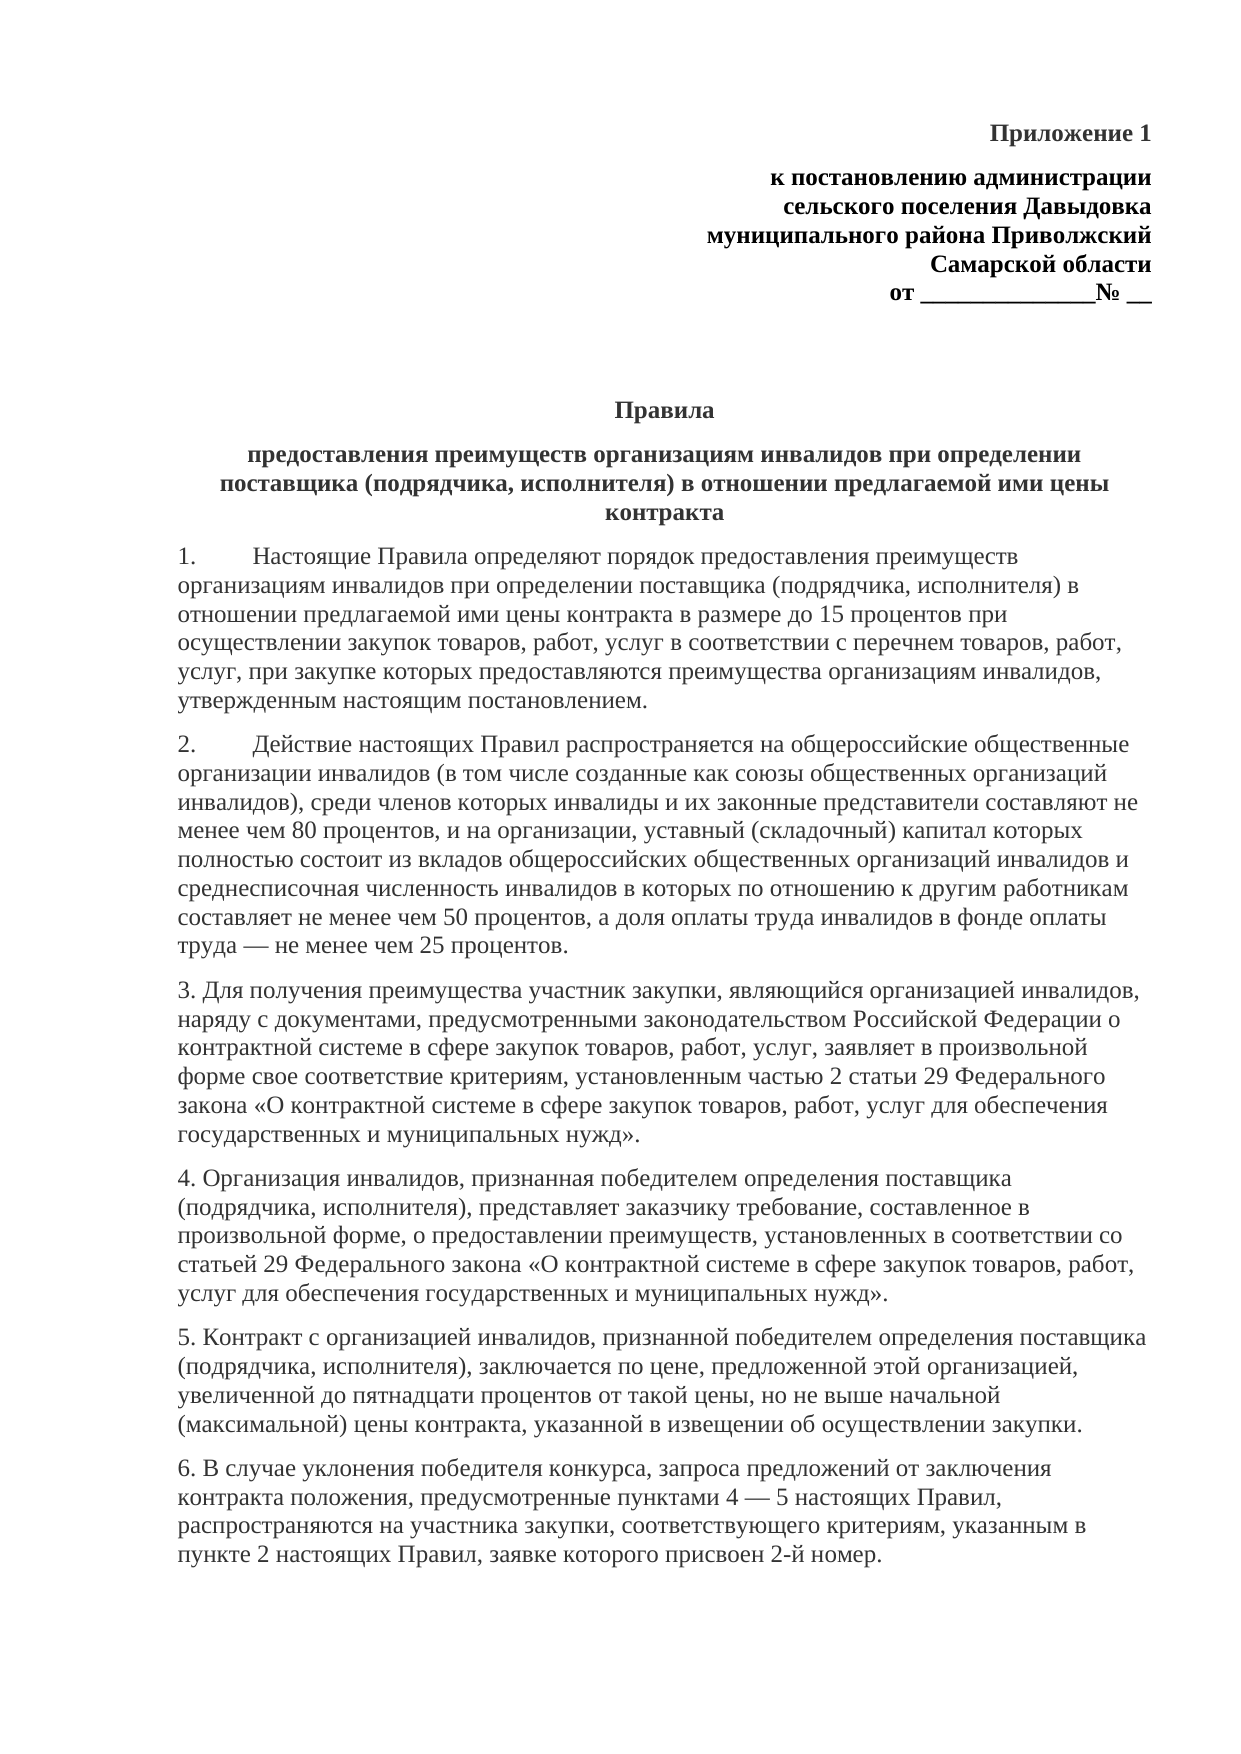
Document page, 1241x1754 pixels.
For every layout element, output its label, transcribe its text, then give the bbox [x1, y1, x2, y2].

text 4. Организация инвалидов, признанная победителем определения поставщика (подрядчика, исполнителя), представляет заказчику требование, составленное в произвольной форме, о предоставлении преимуществ, установленных в соответствии со статьей 29 Федерального закона «О контрактной системе в сфере закупок товаров, работ, услуг для обеспечения государственных и муниципальных нужд». [177, 1163, 1152, 1307]
text 3. Для получения преимущества участник закупки, являющийся организацией инвалидов, наряду с документами, предусмотренными законодательством Российской Федерации о контрактной системе в сфере закупок товаров, работ, услуг, заявляет в произвольной форме свое соответствие критериям, установленным частью 2 статьи 29 Федерального закона «О контрактной системе в сфере закупок товаров, работ, услуг для обеспечения государственных и муниципальных нужд». [177, 975, 1152, 1147]
text Правила [177, 395, 1152, 424]
text предоставления преимуществ организациям инвалидов при определении поставщика (подрядчика, исполнителя) в отношении предлагаемой ими цены контракта [177, 439, 1152, 526]
text муниципального района Приволжский [177, 220, 1152, 249]
text 1. Настоящие Правила определяют порядок предоставления преимуществ организациям инвалидов при определении поставщика (подрядчика, исполнителя) в отношении предлагаемой ими цены контракта в размере до 15 процентов при осуществлении закупок товаров, работ, услуг в соответствии с перечнем товаров, работ, услуг, при закупке которых предоставляются преимущества организациям инвалидов, утвержденным настоящим постановлением. [177, 541, 1152, 714]
text 2. Действие настоящих Правил распространяется на общероссийские общественные организации инвалидов (в том числе созданные как союзы общественных организаций инвалидов), среди членов которых инвалиды и их законные представители составляют не менее чем 80 процентов, и на организации, уставный (складочный) капитал которых полностью состоит из вкладов общероссийских общественных организаций инвалидов и среднесписочная численность инвалидов в которых по отношению к другим работникам составляет не менее чем 50 процентов, а доля оплаты труда инвалидов в фонде оплаты труда — не менее чем 25 процентов. [177, 729, 1152, 959]
text 6. В случае уклонения победителя конкурса, запроса предложений от заключения контракта положения, предусмотренные пунктами 4 — 5 настоящих Правил, распространяются на участника закупки, соответствующего критериям, указанным в пункте 2 настоящих Правил, заявке которого присвоен 2-й номер. [177, 1453, 1152, 1568]
text сельского поселения Давыдовка [177, 191, 1152, 220]
text от ______________№ __ [177, 277, 1152, 306]
text Приложение 1 [177, 118, 1152, 147]
text Самарской области [177, 249, 1152, 277]
text к постановлению администрации [177, 162, 1152, 191]
text 5. Контракт с организацией инвалидов, признанной победителем определения поставщика (подрядчика, исполнителя), заключается по цене, предложенной этой организацией, увеличенной до пятнадцати процентов от такой цены, но не выше начальной (максимальной) цены контракта, указанной в извещении об осуществлении закупки. [177, 1322, 1152, 1437]
